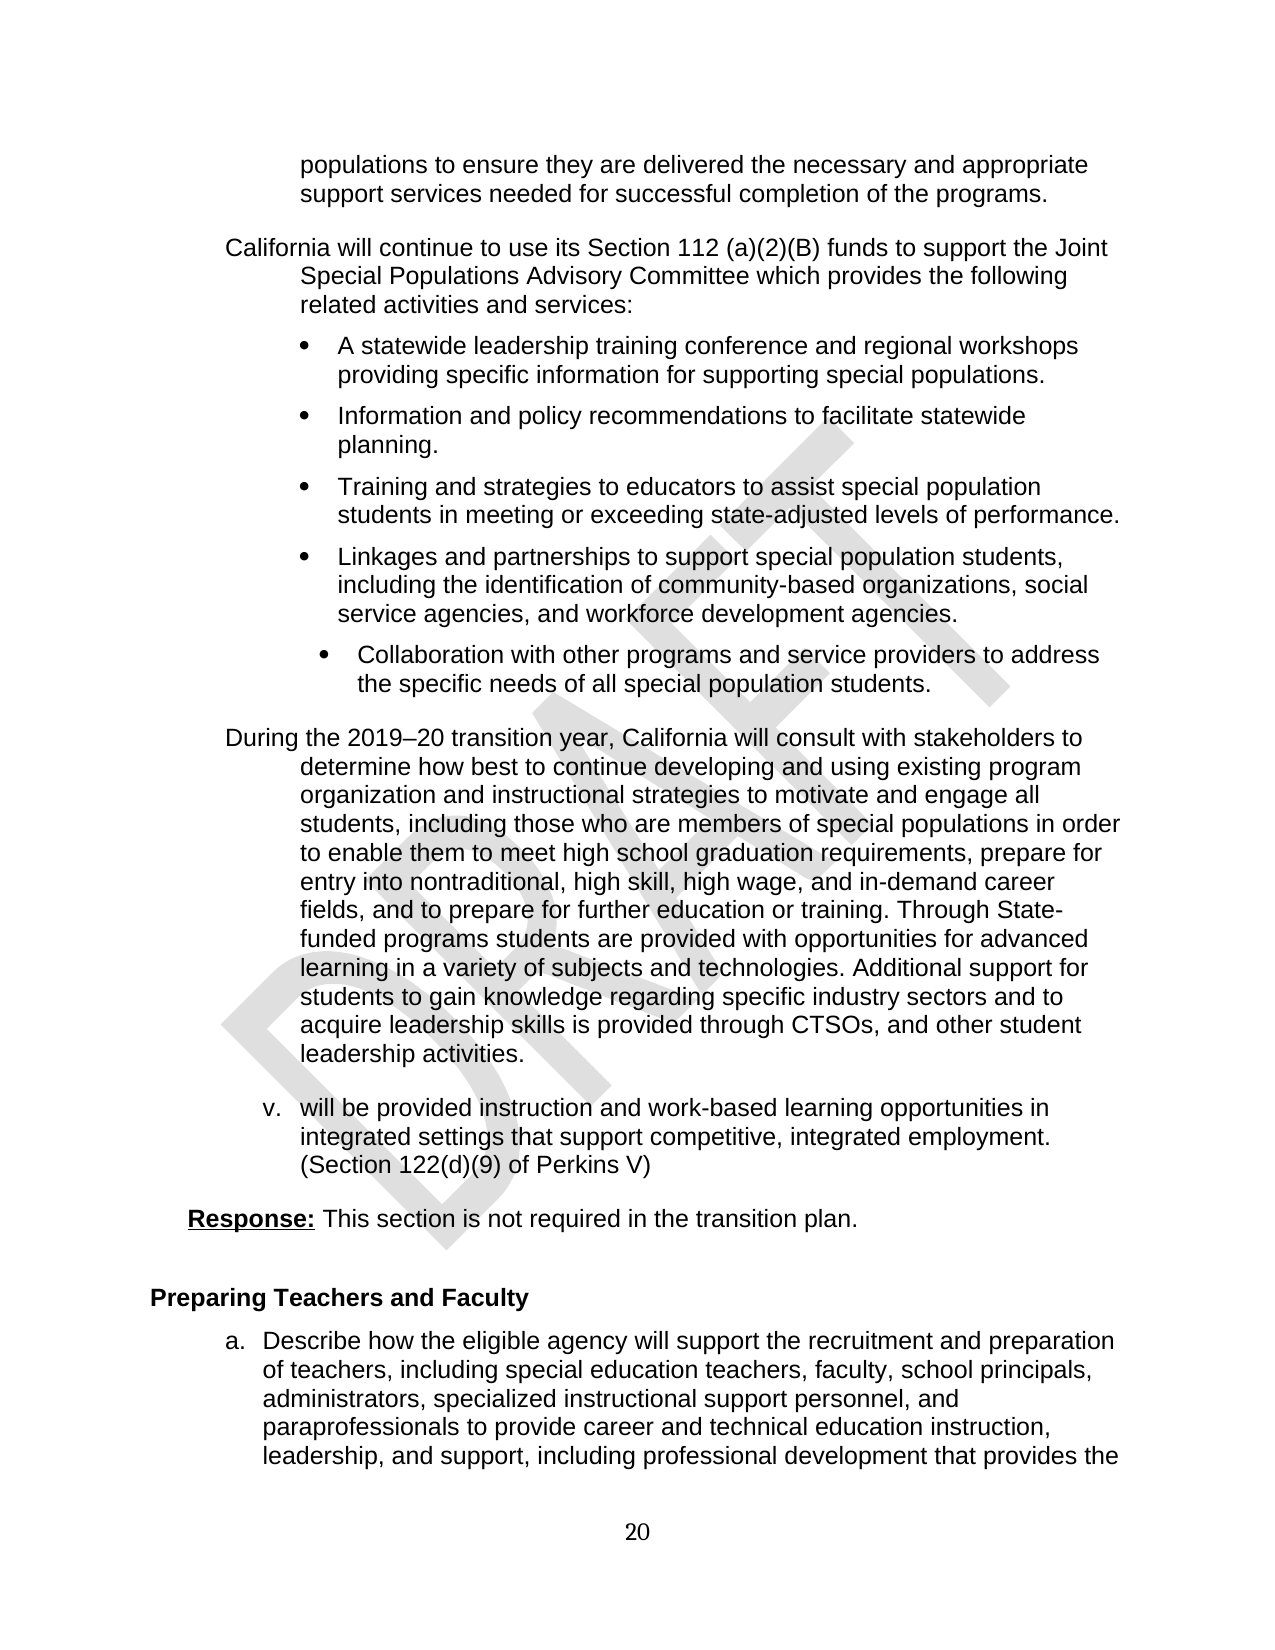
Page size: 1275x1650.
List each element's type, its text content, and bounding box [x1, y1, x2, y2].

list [225, 1326, 1125, 1470]
subtitle Preparing Teachers and Faculty [150, 1283, 1125, 1312]
list Information and policy recommendations to facilitate statewide planning. [300, 401, 1125, 459]
text Response: This section is not required in the transition plan. [187, 1204, 1125, 1233]
list A statewide leadership training conference and regional workshops providing specific information for supporting special populations. [300, 331, 1125, 389]
list Collaboration with other programs and service providers to address the specific needs of all special population students. [319, 640, 1125, 698]
list Training and strategies to educators to assist special population students in meeting or exceeding state-adjusted levels of performance. [300, 471, 1125, 529]
text During the 2019–20 transition year, California will consult with stakeholders to determine how best to continue developing and using existing program organization and instructional strategies to motivate and engage all students, including those who are members of special populations in order to enable them to meet high school graduation requirements, prepare for entry into nontraditional, high skill, high wage, and in-demand career fields, and to prepare for further education or training. Through State-funded programs students are provided with opportunities for advanced learning in a variety of subjects and technologies. Additional support for students to gain knowledge regarding specific industry sectors and to acquire leadership skills is provided through CTSOs, and other student leadership activities. [225, 723, 1125, 1068]
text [225, 150, 1125, 207]
text California will continue to use its Section 112 (a)(2)(B) funds to support the Joint Special Populations Advisory Committee which provides the following related activities and services: [225, 232, 1125, 319]
list will be provided instruction and work-based learning opportunities in integrated settings that support competitive, integrated employment. (Section 122(d)(9) of Perkins V) [262, 1093, 1125, 1179]
list Linkages and partnerships to support special population students, including the identification of community-based organizations, social service agencies, and workforce development agencies. [300, 542, 1125, 628]
